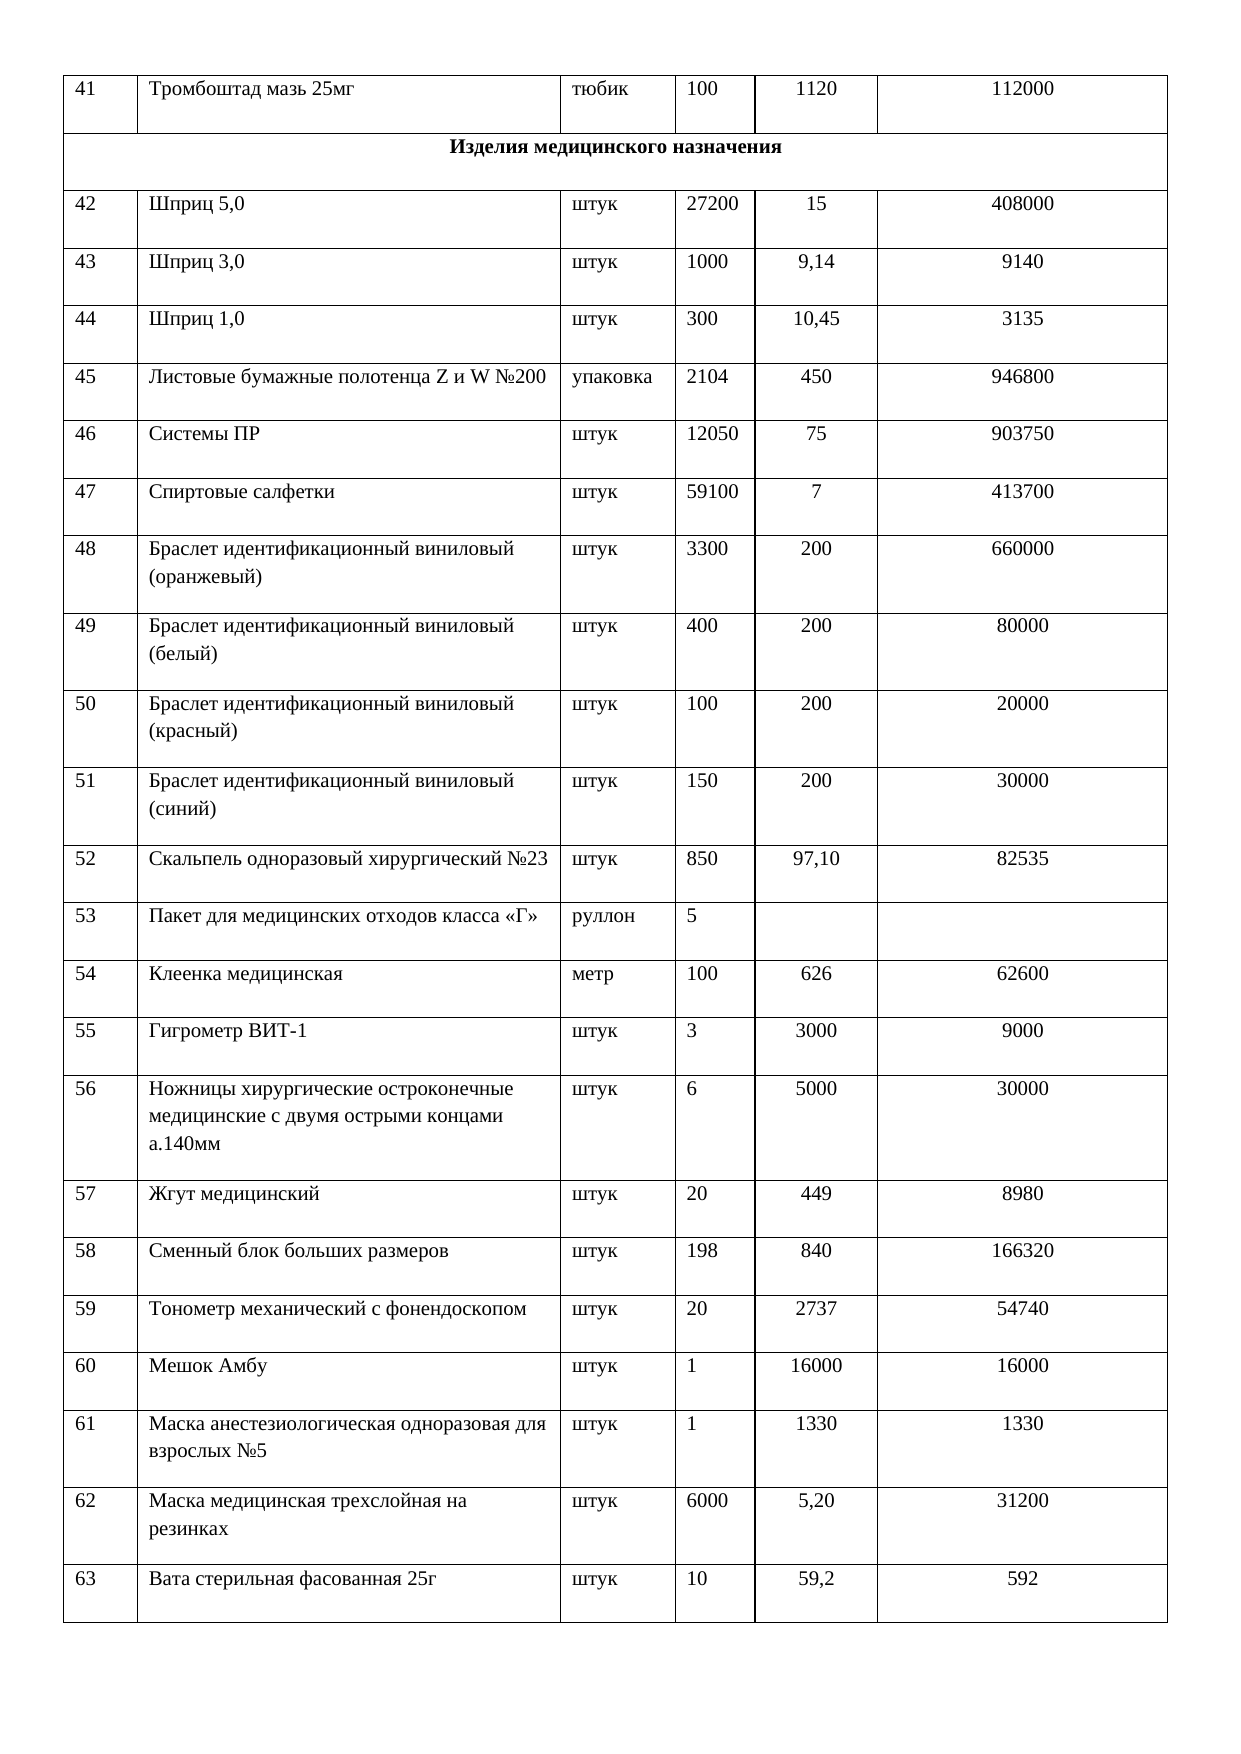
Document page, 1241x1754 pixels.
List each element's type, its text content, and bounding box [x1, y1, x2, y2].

table_cell Изделия медицинского назначения [64, 134, 1167, 190]
table_cell 20000 [878, 691, 1167, 767]
table_cell 3300 [676, 536, 754, 612]
table_cell штук [561, 1296, 675, 1352]
table_cell штук [561, 421, 675, 477]
table_cell 45 [64, 364, 137, 420]
table_cell 840 [756, 1238, 877, 1294]
table_cell Браслет идентификационный виниловый (синий) [138, 768, 560, 844]
table_cell 80000 [878, 614, 1167, 690]
table_cell 75 [756, 421, 877, 477]
table_cell 166320 [878, 1238, 1167, 1294]
table_cell 97,10 [756, 846, 877, 902]
table_cell 9000 [878, 1018, 1167, 1074]
table_cell 59,2 [756, 1565, 877, 1622]
table_cell 51 [64, 768, 137, 844]
table_cell 63 [64, 1565, 137, 1622]
table_cell Клеенка медицинская [138, 961, 560, 1017]
table_cell 903750 [878, 421, 1167, 477]
table_cell Тромбоштад мазь 25мг [138, 76, 560, 132]
table_cell Маска анестезиологическая одноразовая для взрослых №5 [138, 1411, 560, 1487]
table_cell Шприц 5,0 [138, 191, 560, 247]
table_cell 62 [64, 1488, 137, 1564]
table_cell 1330 [878, 1411, 1167, 1487]
table_cell штук [561, 1353, 675, 1409]
table_cell штук [561, 691, 675, 767]
table_cell 198 [676, 1238, 754, 1294]
table_cell 150 [676, 768, 754, 844]
table_cell 946800 [878, 364, 1167, 420]
table_cell Гигрометр ВИТ-1 [138, 1018, 560, 1074]
table_cell штук [561, 1411, 675, 1487]
table_cell Шприц 1,0 [138, 306, 560, 362]
table_cell 2737 [756, 1296, 877, 1352]
table_cell 100 [676, 691, 754, 767]
table_cell штук [561, 191, 675, 247]
table_cell 30000 [878, 1076, 1167, 1179]
table_cell 56 [64, 1076, 137, 1179]
table_cell Листовые бумажные полотенца Z и W №200 [138, 364, 560, 420]
table_cell Системы ПР [138, 421, 560, 477]
table_cell 413700 [878, 479, 1167, 535]
table_cell 1000 [676, 249, 754, 305]
table_cell 300 [676, 306, 754, 362]
table_cell 2104 [676, 364, 754, 420]
table_cell Шприц 3,0 [138, 249, 560, 305]
table_cell 53 [64, 903, 137, 959]
table_cell 41 [64, 76, 137, 132]
table_cell 592 [878, 1565, 1167, 1622]
table_cell 10 [676, 1565, 754, 1622]
table_cell Тонометр механический с фонендоскопом [138, 1296, 560, 1352]
table_cell 9140 [878, 249, 1167, 305]
table_cell Маска медицинская трехслойная на резинках [138, 1488, 560, 1564]
table_cell штук [561, 1238, 675, 1294]
table_cell штук [561, 306, 675, 362]
table_cell штук [561, 536, 675, 612]
table_cell штук [561, 1565, 675, 1622]
table_cell 112000 [878, 76, 1167, 132]
table_cell 15 [756, 191, 877, 247]
table_cell 57 [64, 1181, 137, 1237]
table_cell 59 [64, 1296, 137, 1352]
table_cell Мешок Амбу [138, 1353, 560, 1409]
table_cell 62600 [878, 961, 1167, 1017]
table_cell 46 [64, 421, 137, 477]
table_cell 1 [676, 1411, 754, 1487]
table_cell 59100 [676, 479, 754, 535]
table_cell 450 [756, 364, 877, 420]
table_cell 6 [676, 1076, 754, 1179]
table_cell 850 [676, 846, 754, 902]
table_cell 55 [64, 1018, 137, 1074]
table_cell 47 [64, 479, 137, 535]
table_cell руллон [561, 903, 675, 959]
table_cell Скальпель одноразовый хирургический №23 [138, 846, 560, 902]
table_cell 54 [64, 961, 137, 1017]
table_cell 400 [676, 614, 754, 690]
table_cell 200 [756, 768, 877, 844]
table_cell 449 [756, 1181, 877, 1237]
table_cell 8980 [878, 1181, 1167, 1237]
table_cell 52 [64, 846, 137, 902]
table_cell 3000 [756, 1018, 877, 1074]
table_cell метр [561, 961, 675, 1017]
table_cell 5,20 [756, 1488, 877, 1564]
table_cell Спиртовые салфетки [138, 479, 560, 535]
table_cell 1 [676, 1353, 754, 1409]
table_cell 100 [676, 961, 754, 1017]
table_cell 660000 [878, 536, 1167, 612]
table_cell 10,45 [756, 306, 877, 362]
table_cell 44 [64, 306, 137, 362]
table_cell тюбик [561, 76, 675, 132]
table_cell 49 [64, 614, 137, 690]
table_cell Жгут медицинский [138, 1181, 560, 1237]
table_cell 1330 [756, 1411, 877, 1487]
table_cell 12050 [676, 421, 754, 477]
table_cell 5000 [756, 1076, 877, 1179]
table_cell Ножницы хирургические остроконечные медицинские с двумя острыми концами а.140мм [138, 1076, 560, 1179]
table_cell штук [561, 768, 675, 844]
table_cell Браслет идентификационный виниловый (красный) [138, 691, 560, 767]
table_cell 30000 [878, 768, 1167, 844]
table_cell 20 [676, 1181, 754, 1237]
table_cell 31200 [878, 1488, 1167, 1564]
table_cell 9,14 [756, 249, 877, 305]
table_cell штук [561, 479, 675, 535]
table_cell 27200 [676, 191, 754, 247]
table_cell 7 [756, 479, 877, 535]
table_cell 3135 [878, 306, 1167, 362]
table_cell 6000 [676, 1488, 754, 1564]
table_cell упаковка [561, 364, 675, 420]
table_cell 200 [756, 614, 877, 690]
table_cell 20 [676, 1296, 754, 1352]
table_cell 60 [64, 1353, 137, 1409]
table_cell штук [561, 1181, 675, 1237]
table_cell 54740 [878, 1296, 1167, 1352]
table_cell [756, 903, 877, 959]
table_cell 3 [676, 1018, 754, 1074]
table_cell Пакет для медицинских отходов класса «Г» [138, 903, 560, 959]
table_cell Браслет идентификационный виниловый (белый) [138, 614, 560, 690]
table_cell 408000 [878, 191, 1167, 247]
table_cell 48 [64, 536, 137, 612]
table_cell Сменный блок больших размеров [138, 1238, 560, 1294]
table_cell 100 [676, 76, 754, 132]
table_cell 16000 [756, 1353, 877, 1409]
table_cell Браслет идентификационный виниловый (оранжевый) [138, 536, 560, 612]
table_cell 626 [756, 961, 877, 1017]
table_cell 200 [756, 691, 877, 767]
table_cell 82535 [878, 846, 1167, 902]
table_cell 5 [676, 903, 754, 959]
table_cell штук [561, 846, 675, 902]
table_cell [878, 903, 1167, 959]
table_cell штук [561, 614, 675, 690]
table_cell 50 [64, 691, 137, 767]
table_cell 43 [64, 249, 137, 305]
table_cell штук [561, 1018, 675, 1074]
table_cell штук [561, 1076, 675, 1179]
table_cell штук [561, 1488, 675, 1564]
table_cell 1120 [756, 76, 877, 132]
table_cell 200 [756, 536, 877, 612]
table_cell Вата стерильная фасованная 25г [138, 1565, 560, 1622]
table_cell 58 [64, 1238, 137, 1294]
table_cell 61 [64, 1411, 137, 1487]
table_cell штук [561, 249, 675, 305]
table_cell 16000 [878, 1353, 1167, 1409]
table_cell 42 [64, 191, 137, 247]
